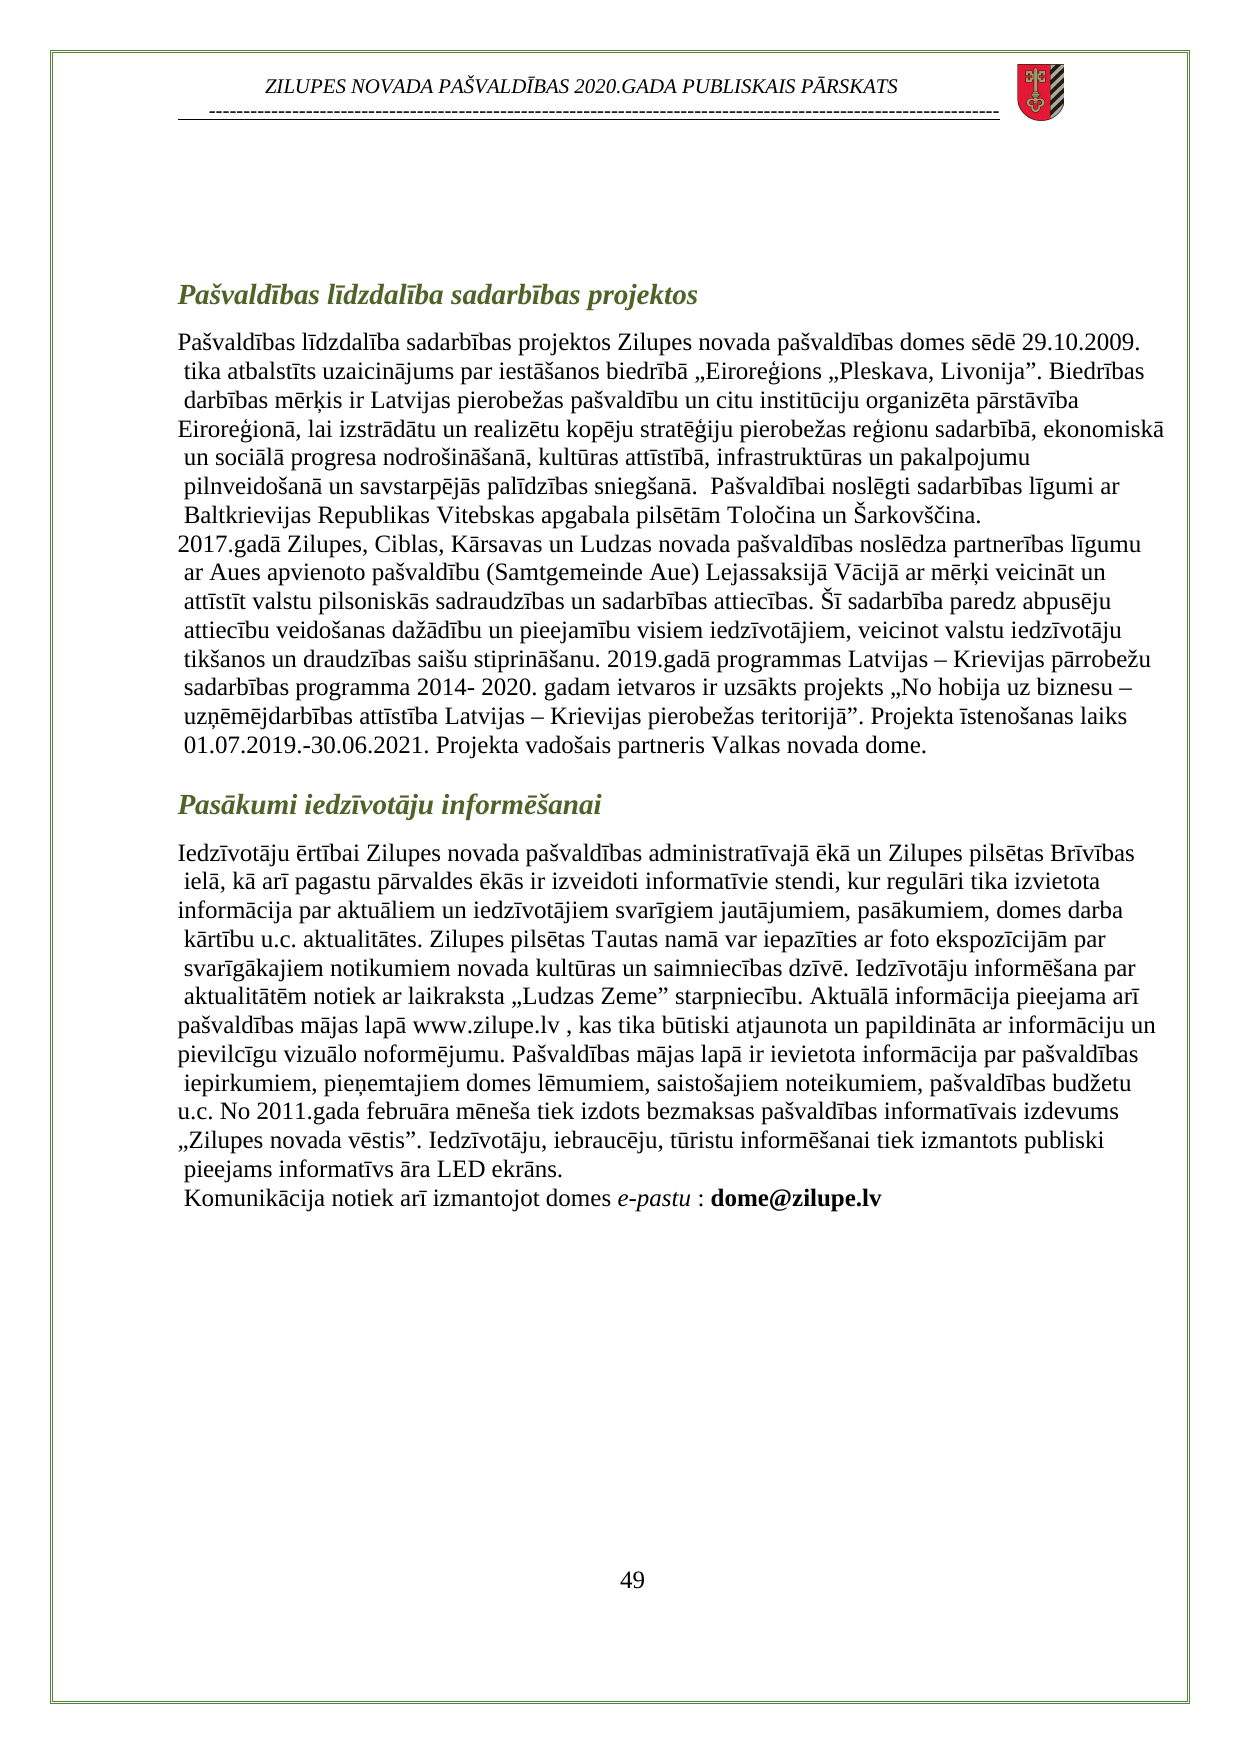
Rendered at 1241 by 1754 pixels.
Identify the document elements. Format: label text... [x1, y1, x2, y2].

subtitle aktualitātēm notiek ar laikraksta „Ludzas Zeme” starpniecību. Aktuālā informācija pieejama arī [177, 981, 1167, 1010]
subtitle u.c. No 2011.gada februāra mēneša tiek izdots bezmaksas pašvaldības informatīvais izdevums [177, 1096, 1167, 1125]
subtitle Komunikācija notiek arī izmantojot domes e-pastu : dome@zilupe.lv [177, 1183, 1167, 1211]
subtitle kārtību u.c. aktualitātes. Zilupes pilsētas Tautas namā var iepazīties ar foto ekspozīcijām par [177, 924, 1167, 953]
subtitle svarīgākajiem notikumiem novada kultūras un saimniecības dzīvē. Iedzīvotāju informēšana par [177, 953, 1167, 981]
subtitle attīstīt valstu pilsoniskās sadraudzības un sadarbības attiecības. Šī sadarbība paredz abpusēju [177, 586, 1167, 615]
subtitle Pasākumi iedzīvotāju informēšanai [177, 787, 1167, 821]
subtitle informācija par aktuāliem un iedzīvotājiem svarīgiem jautājumiem, pasākumiem, domes darba [177, 895, 1167, 924]
text Pašvaldības līdzdalība sadarbības projektos [177, 277, 1087, 311]
subtitle uzņēmējdarbības attīstība Latvijas – Krievijas pierobežas teritorijā”. Projekta īstenošanas laiks [177, 701, 1167, 730]
subtitle pilnveidošanā un savstarpējās palīdzības sniegšanā. Pašvaldībai noslēgti sadarbības līgumi ar [177, 471, 1167, 500]
subtitle Eiroreģionā, lai izstrādātu un realizētu kopēju stratēģiju pierobežas reģionu sadarbībā, ekonomiskā [177, 414, 1167, 442]
subtitle sadarbības programma 2014- 2020. gadam ietvaros ir uzsākts projekts „No hobija uz biznesu – [177, 672, 1167, 701]
subtitle attiecību veidošanas dažādību un pieejamību visiem iedzīvotājiem, veicinot valstu iedzīvotāju [177, 615, 1167, 644]
subtitle „Zilupes novada vēstis”. Iedzīvotāju, iebraucēju, tūristu informēšanai tiek izmantots publiski [177, 1125, 1167, 1154]
subtitle pašvaldības mājas lapā www.zilupe.lv , kas tika būtiski atjaunota un papildināta ar informāciju un [177, 1010, 1167, 1039]
subtitle 01.07.2019.-30.06.2021. Projekta vadošais partneris Valkas novada dome. [177, 730, 1167, 759]
subtitle darbības mērķis ir Latvijas pierobežas pašvaldību un citu institūciju organizēta pārstāvība [177, 385, 1167, 414]
subtitle pievilcīgu vizuālo noformējumu. Pašvaldības mājas lapā ir ievietota informācija par pašvaldības [177, 1039, 1167, 1068]
subtitle Iedzīvotāju ērtībai Zilupes novada pašvaldības administratīvajā ēkā un Zilupes pilsētas Brīvības [177, 838, 1167, 866]
subtitle ar Aues apvienoto pašvaldību (Samtgemeinde Aue) Lejassaksijā Vācijā ar mērķi veicināt un [177, 557, 1167, 586]
subtitle 2017.gadā Zilupes, Ciblas, Kārsavas un Ludzas novada pašvaldības noslēdza partnerības līgumu [177, 529, 1167, 557]
subtitle tikšanos un draudzības saišu stiprināšanu. 2019.gadā programmas Latvijas – Krievijas pārrobežu [177, 644, 1167, 672]
subtitle ielā, kā arī pagastu pārvaldes ēkās ir izveidoti informatīvie stendi, kur regulāri tika izvietota [177, 866, 1167, 895]
subtitle tika atbalstīts uzaicinājums par iestāšanos biedrībā „Eiroreģions „Pleskava, Livonija”. Biedrības [177, 356, 1167, 385]
picture [1017, 64, 1064, 121]
subtitle Baltkrievijas Republikas Vitebskas apgabala pilsētām Toločina un Šarkovščina. [177, 500, 1167, 529]
subtitle pieejams informatīvs āra LED ekrāns. [177, 1154, 1167, 1183]
subtitle iepirkumiem, pieņemtajiem domes lēmumiem, saistošajiem noteikumiem, pašvaldības budžetu [177, 1068, 1167, 1096]
subtitle Pašvaldības līdzdalība sadarbības projektos Zilupes novada pašvaldības domes sēdē 29.10.2009. [177, 327, 1167, 356]
subtitle un sociālā progresa nodrošināšanā, kultūras attīstībā, infrastruktūras un pakalpojumu [177, 442, 1167, 471]
